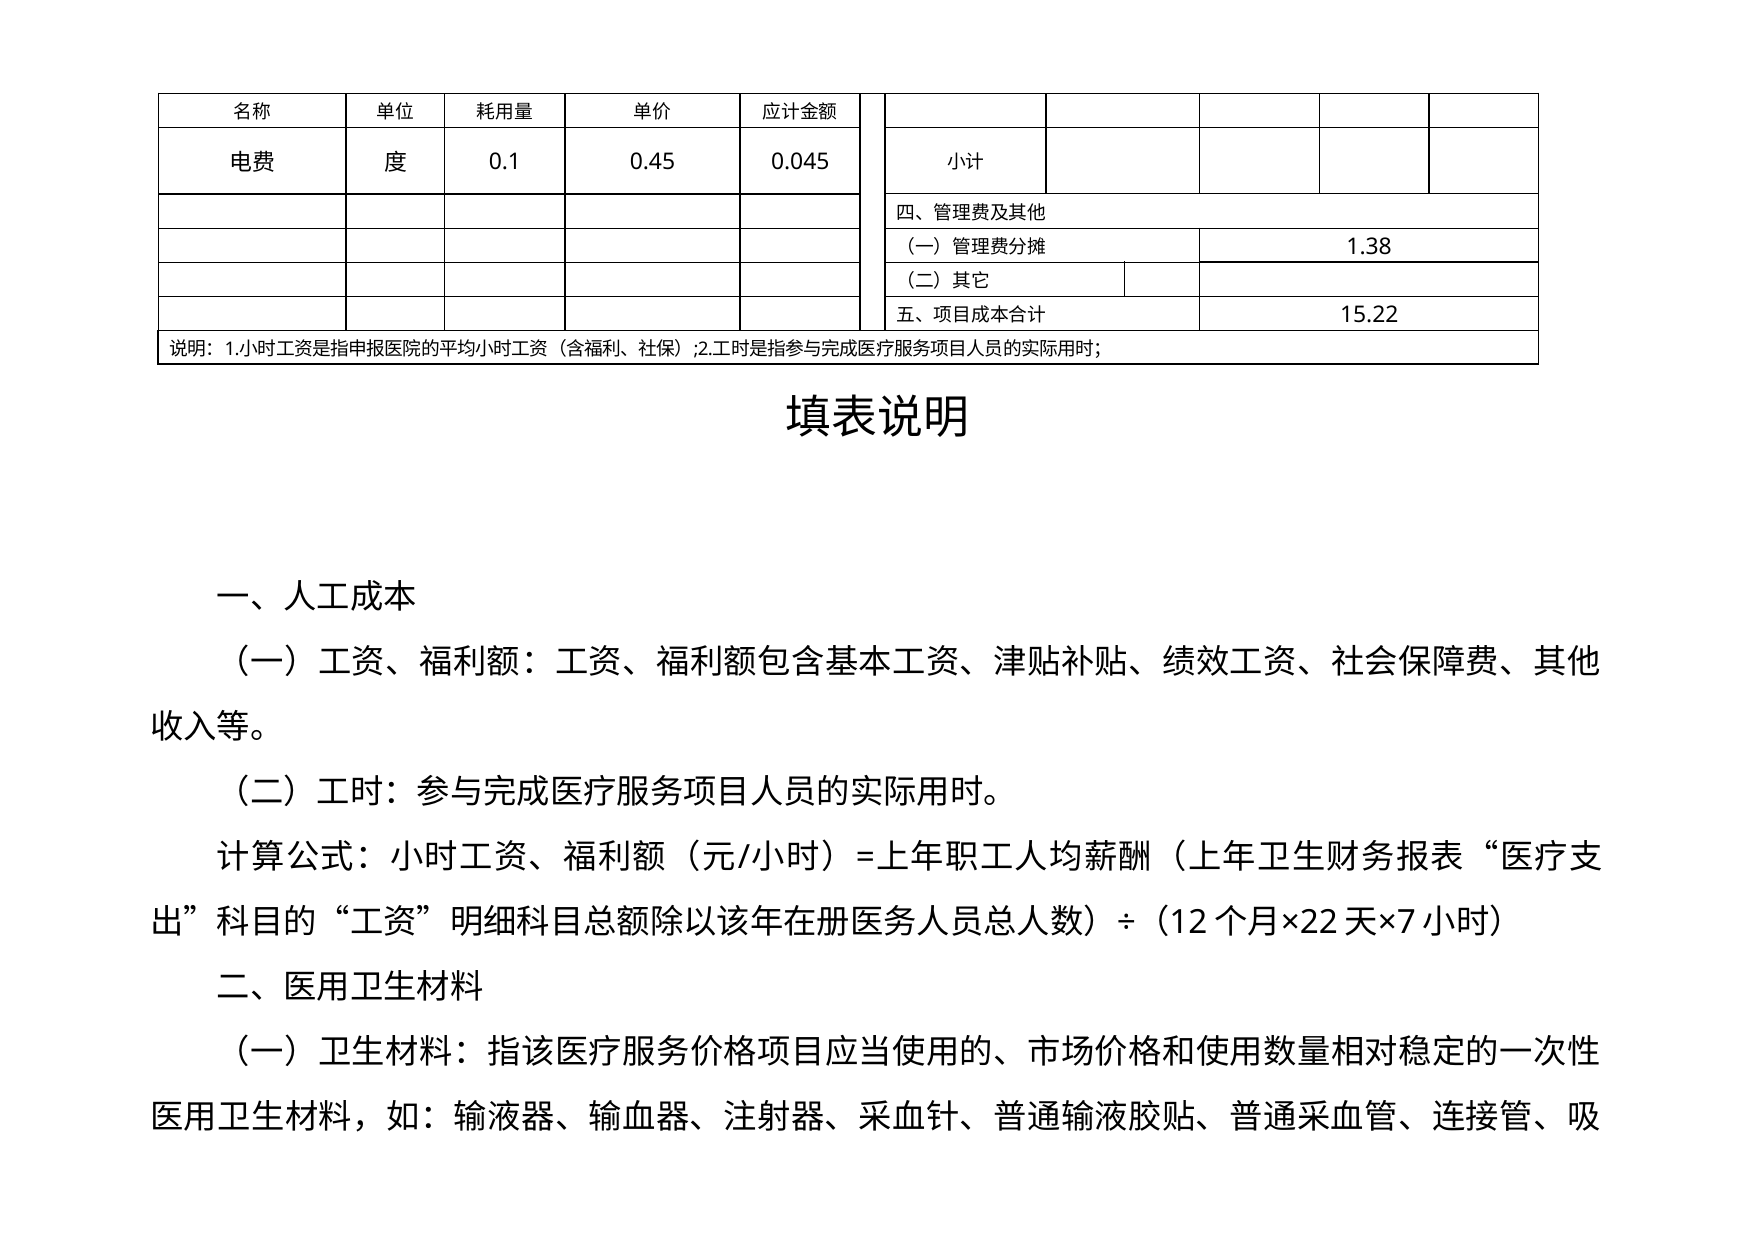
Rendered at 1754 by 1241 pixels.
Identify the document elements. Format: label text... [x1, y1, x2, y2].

table_cell [347, 229, 444, 261]
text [150, 1017, 1604, 1147]
table_cell 说明：1.小时工资是指申报医院的平均小时工资（含福利、社保）;2.工时是指参与完成医疗服务项目人员的实际用时； [159, 331, 1538, 363]
table_cell 电费 [159, 128, 345, 193]
table_cell （二）其它 [886, 263, 1124, 296]
table_cell [566, 195, 739, 227]
table_cell [347, 195, 444, 227]
table_cell [566, 263, 739, 296]
table_cell [1200, 94, 1319, 127]
table_cell [1125, 263, 1199, 296]
table_cell [741, 195, 859, 227]
text 填表说明 [150, 365, 1604, 462]
table_cell [159, 263, 345, 296]
table_cell [1430, 128, 1538, 193]
table_cell [886, 94, 1045, 127]
table_cell [1320, 128, 1428, 193]
table_cell （一）管理费分摊 [886, 229, 1199, 261]
table_cell 单位 [347, 94, 444, 127]
table_cell 度 [347, 128, 444, 193]
table_cell [445, 263, 564, 296]
table_cell [445, 229, 564, 261]
table_cell [347, 297, 444, 329]
text （二）工时：参与完成医疗服务项目人员的实际用时。 [150, 757, 1604, 822]
table_cell 0.045 [741, 128, 859, 193]
table_cell [347, 263, 444, 296]
text （一）工资、福利额：工资、福利额包含基本工资、津贴补贴、绩效工资、社会保障费、其他收入等。 [150, 627, 1604, 757]
table_cell 单价 [566, 94, 739, 127]
table_cell 15.22 [1200, 297, 1538, 329]
table_cell [159, 297, 345, 329]
table_cell 应计金额 [741, 94, 859, 127]
table_cell [1430, 94, 1538, 127]
text 计算公式：小时工资、福利额（元/小时）=上年职工人均薪酬（上年卫生财务报表“医疗支出”科目的“工资”明细科目总额除以该年在册医务人员总人数）÷（12个月×22天×7小时） [150, 822, 1604, 952]
table_cell [1047, 128, 1199, 193]
table_cell [1200, 128, 1319, 193]
table_cell [1320, 94, 1428, 127]
table_cell 1.38 [1200, 229, 1538, 261]
table_cell [159, 195, 345, 227]
table_cell 小计 [886, 128, 1045, 193]
text 二、医用卫生材料 [150, 952, 1604, 1017]
table_cell 五、项目成本合计 [886, 297, 1199, 329]
table_cell [741, 263, 859, 296]
table_cell [445, 195, 564, 227]
table_cell [741, 229, 859, 261]
table_cell [566, 229, 739, 261]
table_cell [1047, 94, 1199, 127]
table_cell 名称 [159, 94, 345, 127]
table_cell 四、管理费及其他 [886, 194, 1538, 227]
table_cell 0.45 [566, 128, 739, 193]
table_cell [1200, 263, 1538, 296]
text 一、人工成本 [150, 562, 1604, 627]
table_cell [566, 297, 739, 329]
table_cell 耗用量 [445, 94, 564, 127]
table_cell [445, 297, 564, 329]
table_cell [159, 229, 345, 261]
table_cell 0.1 [445, 128, 564, 193]
table_cell [741, 297, 859, 329]
